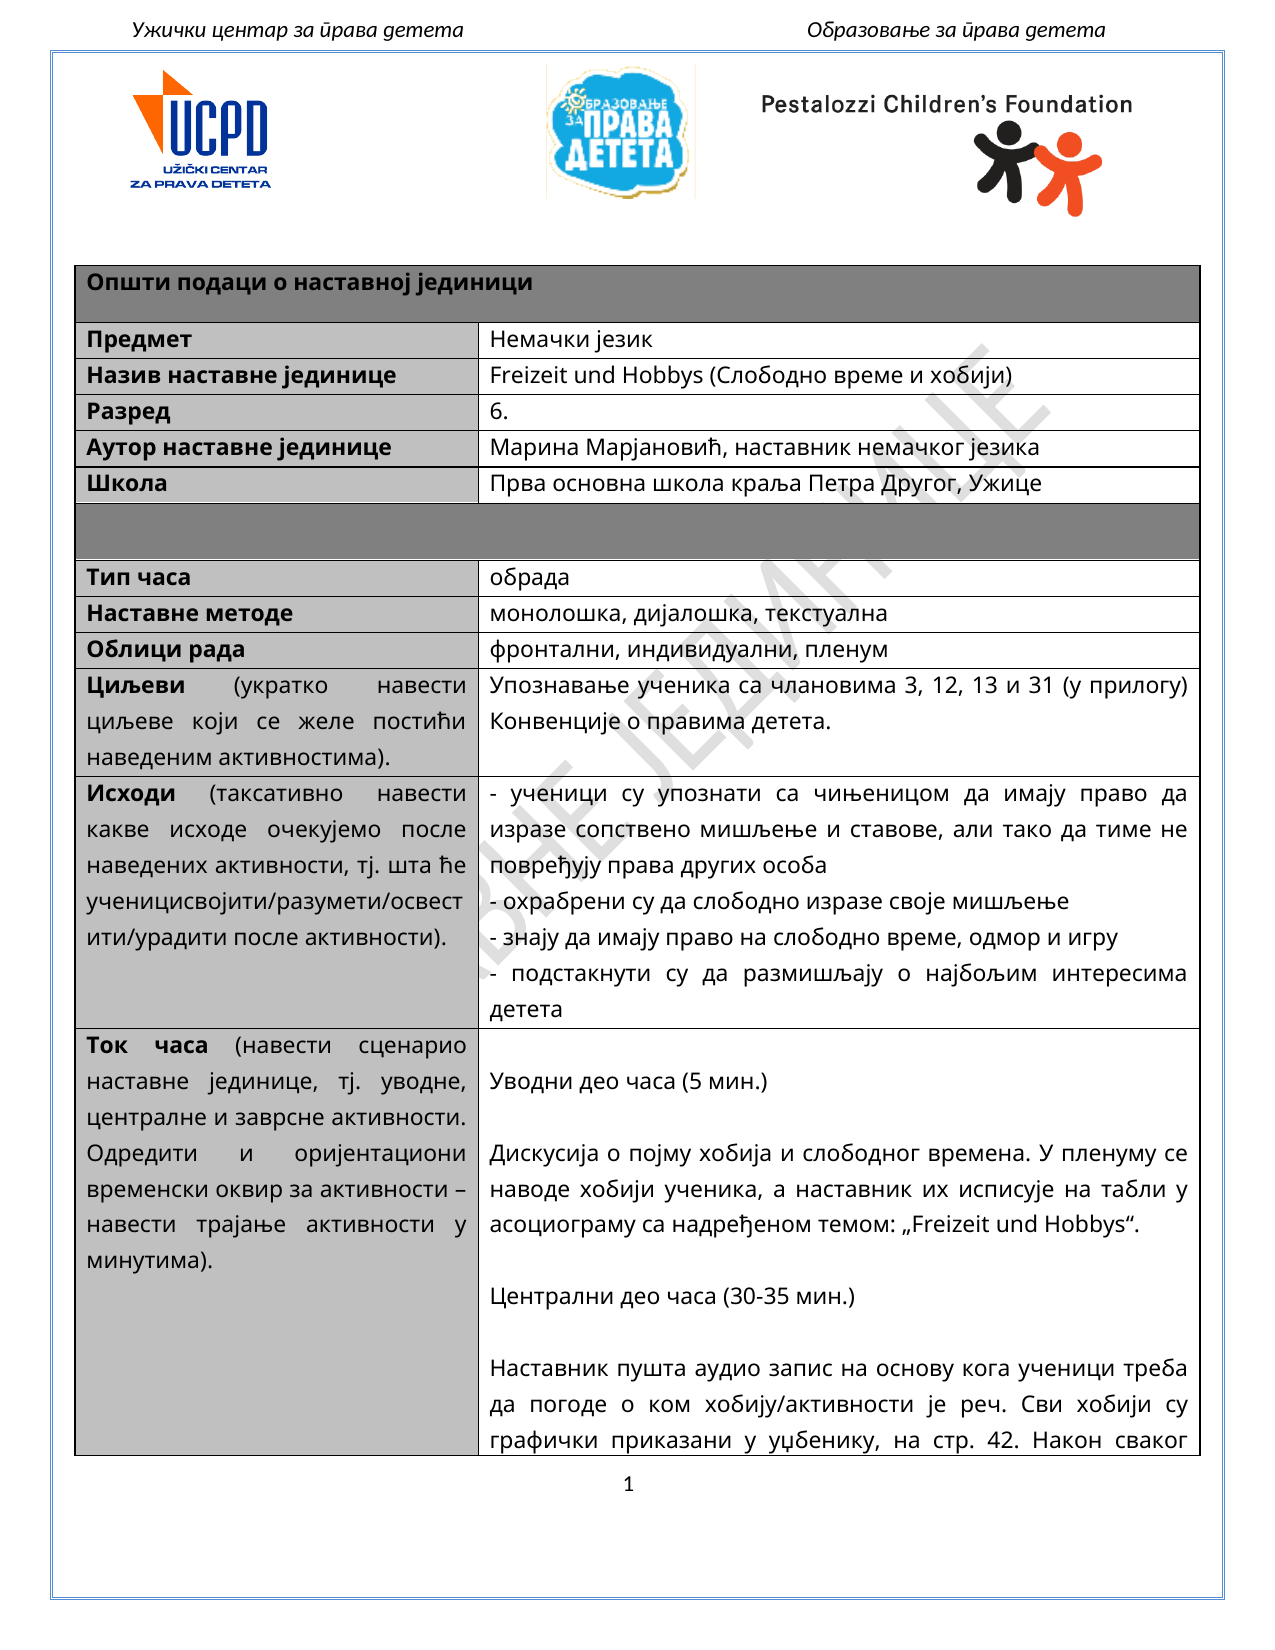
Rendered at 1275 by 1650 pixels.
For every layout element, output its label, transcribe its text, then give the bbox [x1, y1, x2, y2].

table_header Општи подаци о наставној јединици [76, 266, 1199, 322]
table_cell Школа [76, 468, 478, 502]
table_cell - ученици су упознати са чињеницом да имају право да изразе сопствено мишљење и ставове, али тако да тиме не повређују права других особа - охрабрени су да слободно изразе своје мишљење - знају да имају право на слободно време, одмор и игру - подстакнути су да размишљају о најбољим интересима детета [479, 777, 1199, 1028]
table_cell Наставне методе [76, 597, 478, 632]
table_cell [76, 1029, 478, 1455]
table_cell Назив наставне јединице [76, 359, 478, 394]
table_cell Облици рада [76, 633, 478, 668]
table_cell Предмет [76, 323, 478, 358]
table_cell Марина Марјановић, наставник немачког језика [479, 431, 1199, 466]
table_cell Тип часа [76, 561, 478, 596]
picture [120, 67, 292, 199]
picture [542, 64, 697, 199]
table_cell [76, 504, 1199, 559]
table_cell Разред [76, 395, 478, 430]
table_cell 6. [479, 395, 1199, 430]
table_cell Циљеви (укратко навести циљеве који се желе постићи наведеним активностима). [76, 669, 478, 776]
table_cell фронтални, индивидуални, пленум [479, 633, 1199, 668]
table_cell монолошка, дијалошка, текстуална [479, 597, 1199, 632]
picture [761, 94, 1134, 217]
table_cell Исходи (таксативно навести какве исходе очекујемо после наведених активности, тј. шта ће ученицисвојити/разумети/освестити/урадити после активности). [76, 777, 478, 1028]
table_cell Прва основна школа краља Петра Другог, Ужице [479, 468, 1199, 502]
table_cell обрада [479, 561, 1199, 596]
table_cell Аутор наставне јединице [76, 431, 478, 466]
table_cell Упознавање ученика са члановима 3, 12, 13 и 31 (у прилогу) Конвенције о правима детета. [479, 669, 1199, 776]
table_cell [479, 1029, 1199, 1455]
table_cell Немачки језик [479, 323, 1199, 358]
table_cell Freizeit und Hobbys (Слободно време и хобији) [479, 359, 1199, 394]
